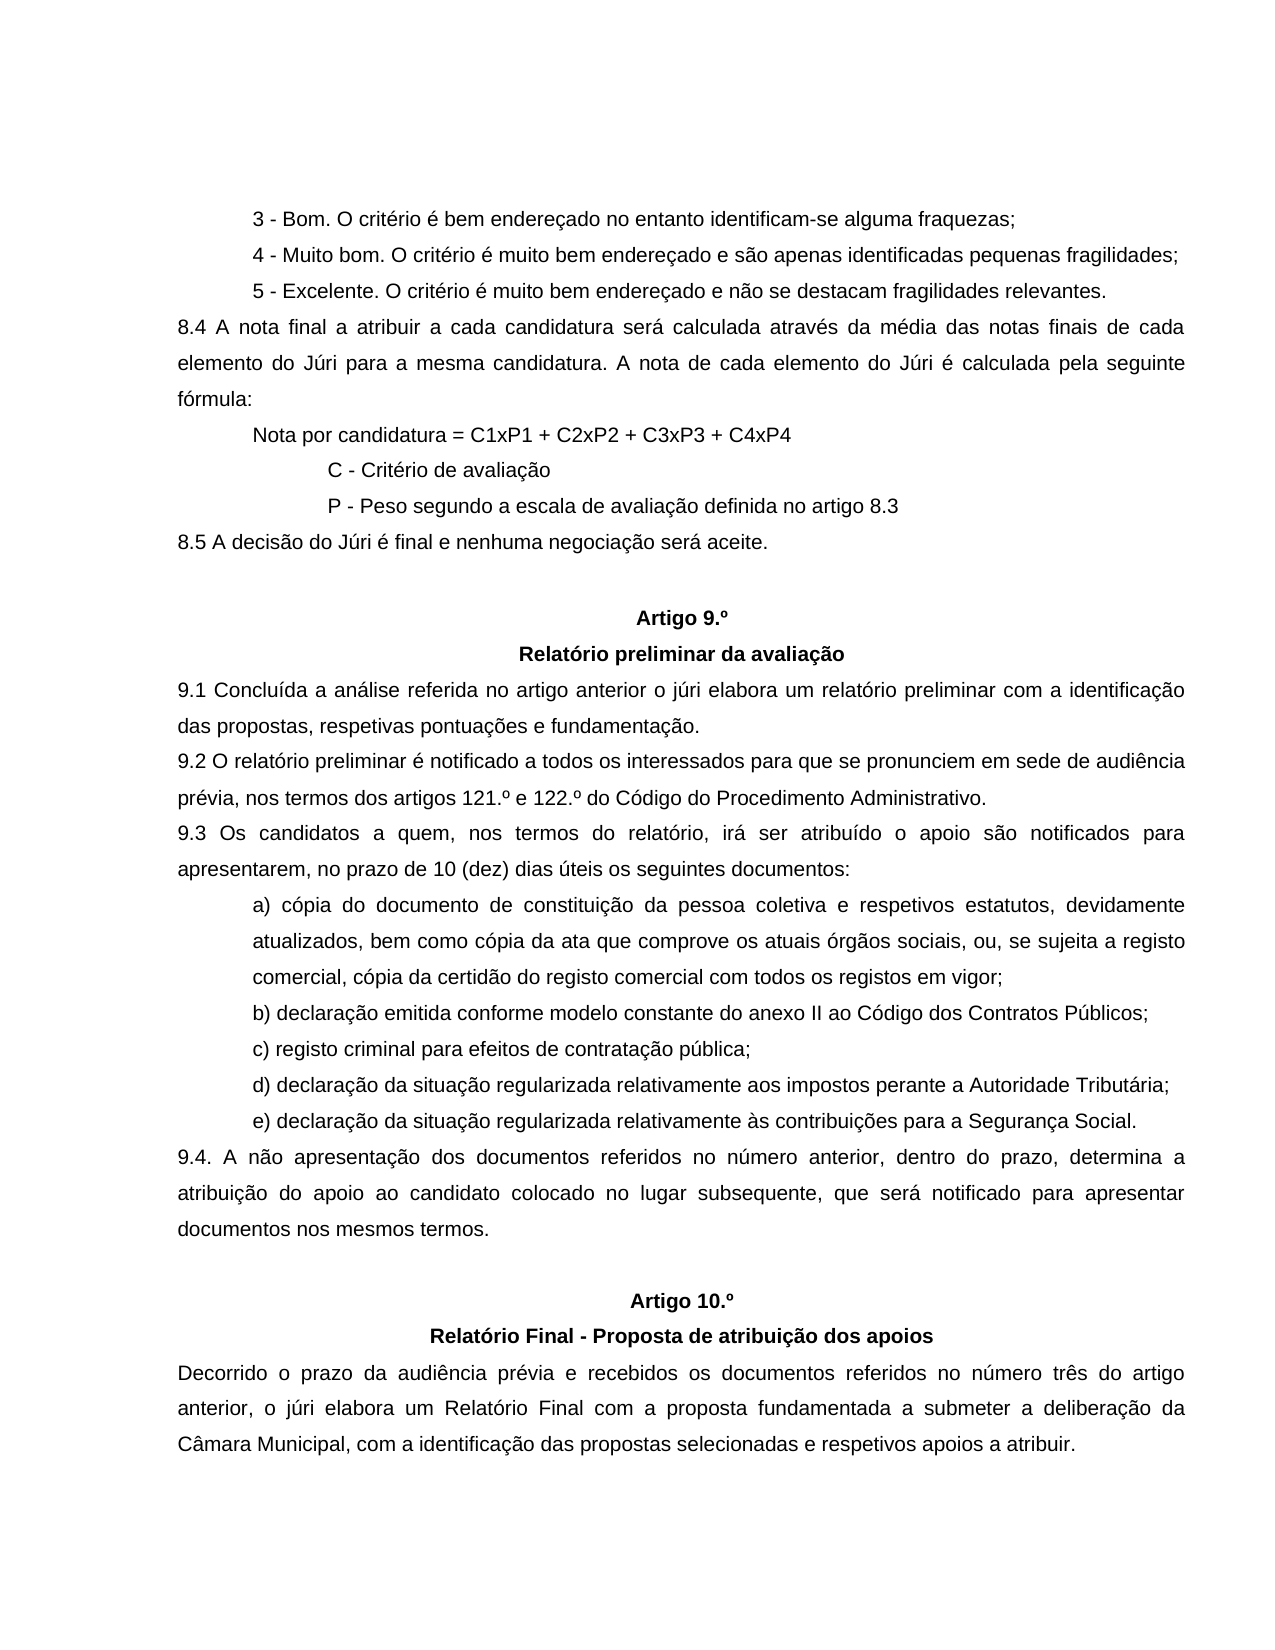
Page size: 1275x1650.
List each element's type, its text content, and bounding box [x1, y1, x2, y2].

text Nota por candidatura = C1xP1 + C2xP2 + C3xP3 + C4xP4 [177, 422, 1186, 446]
text 8.5 A decisão do Júri é final e nenhuma negociação será aceite. [177, 530, 1186, 554]
text d) declaração da situação regularizada relativamente aos impostos perante a Autoridade Tributária; [252, 1073, 1186, 1097]
text 8.4 A nota final a atribuir a cada candidatura será calculada através da média das notas finais de cada elemento do Júri para a mesma candidatura. A nota de cada elemento do Júri é calculada pela seguinte fórmula: [177, 314, 1186, 410]
text Relatório Final - Proposta de atribuição dos apoios [177, 1324, 1186, 1348]
text e) declaração da situação regularizada relativamente às contribuições para a Segurança Social. [252, 1109, 1186, 1133]
text c) registo criminal para efeitos de contratação pública; [252, 1037, 1186, 1061]
text 9.2 O relatório preliminar é notificado a todos os interessados para que se pronunciem em sede de audiência prévia, nos termos dos artigos 121.º e 122.º do Código do Procedimento Administrativo. [177, 749, 1186, 809]
text a) cópia do documento de constituição da pessoa coletiva e respetivos estatutos, devidamente atualizados, bem como cópia da ata que comprove os atuais órgãos sociais, ou, se sujeita a registo comercial, cópia da certidão do registo comercial com todos os registos em vigor; [252, 893, 1186, 989]
text P - Peso segundo a escala de avaliação definida no artigo 8.3 [252, 494, 1186, 518]
text Decorrido o prazo da audiência prévia e recebidos os documentos referidos no número três do artigo anterior, o júri elabora um Relatório Final com a proposta fundamentada a submeter a deliberação da Câmara Municipal, com a identificação das propostas selecionadas e respetivos apoios a atribuir. [177, 1360, 1186, 1456]
text 4 - Muito bom. O critério é muito bem endereçado e são apenas identificadas pequenas fragilidades; [252, 243, 1186, 267]
text 9.4. A não apresentação dos documentos referidos no número anterior, dentro do prazo, determina a atribuição do apoio ao candidato colocado no lugar subsequente, que será notificado para apresentar documentos nos mesmos termos. [177, 1145, 1186, 1241]
text C - Critério de avaliação [252, 458, 1186, 482]
text Artigo 9.º [177, 606, 1186, 629]
text 3 - Bom. O critério é bem endereçado no entanto identificam-se alguma fraquezas; [252, 207, 1186, 231]
text 9.3 Os candidatos a quem, nos termos do relatório, irá ser atribuído o apoio são notificados para apresentarem, no prazo de 10 (dez) dias úteis os seguintes documentos: [177, 821, 1186, 881]
text 9.1 Concluída a análise referida no artigo anterior o júri elabora um relatório preliminar com a identificação das propostas, respetivas pontuações e fundamentação. [177, 677, 1186, 737]
text Relatório preliminar da avaliação [177, 642, 1186, 666]
text 5 - Excelente. O critério é muito bem endereçado e não se destacam fragilidades relevantes. [252, 279, 1186, 303]
text Artigo 10.º [177, 1288, 1186, 1312]
text b) declaração emitida conforme modelo constante do anexo II ao Código dos Contratos Públicos; [252, 1001, 1186, 1025]
